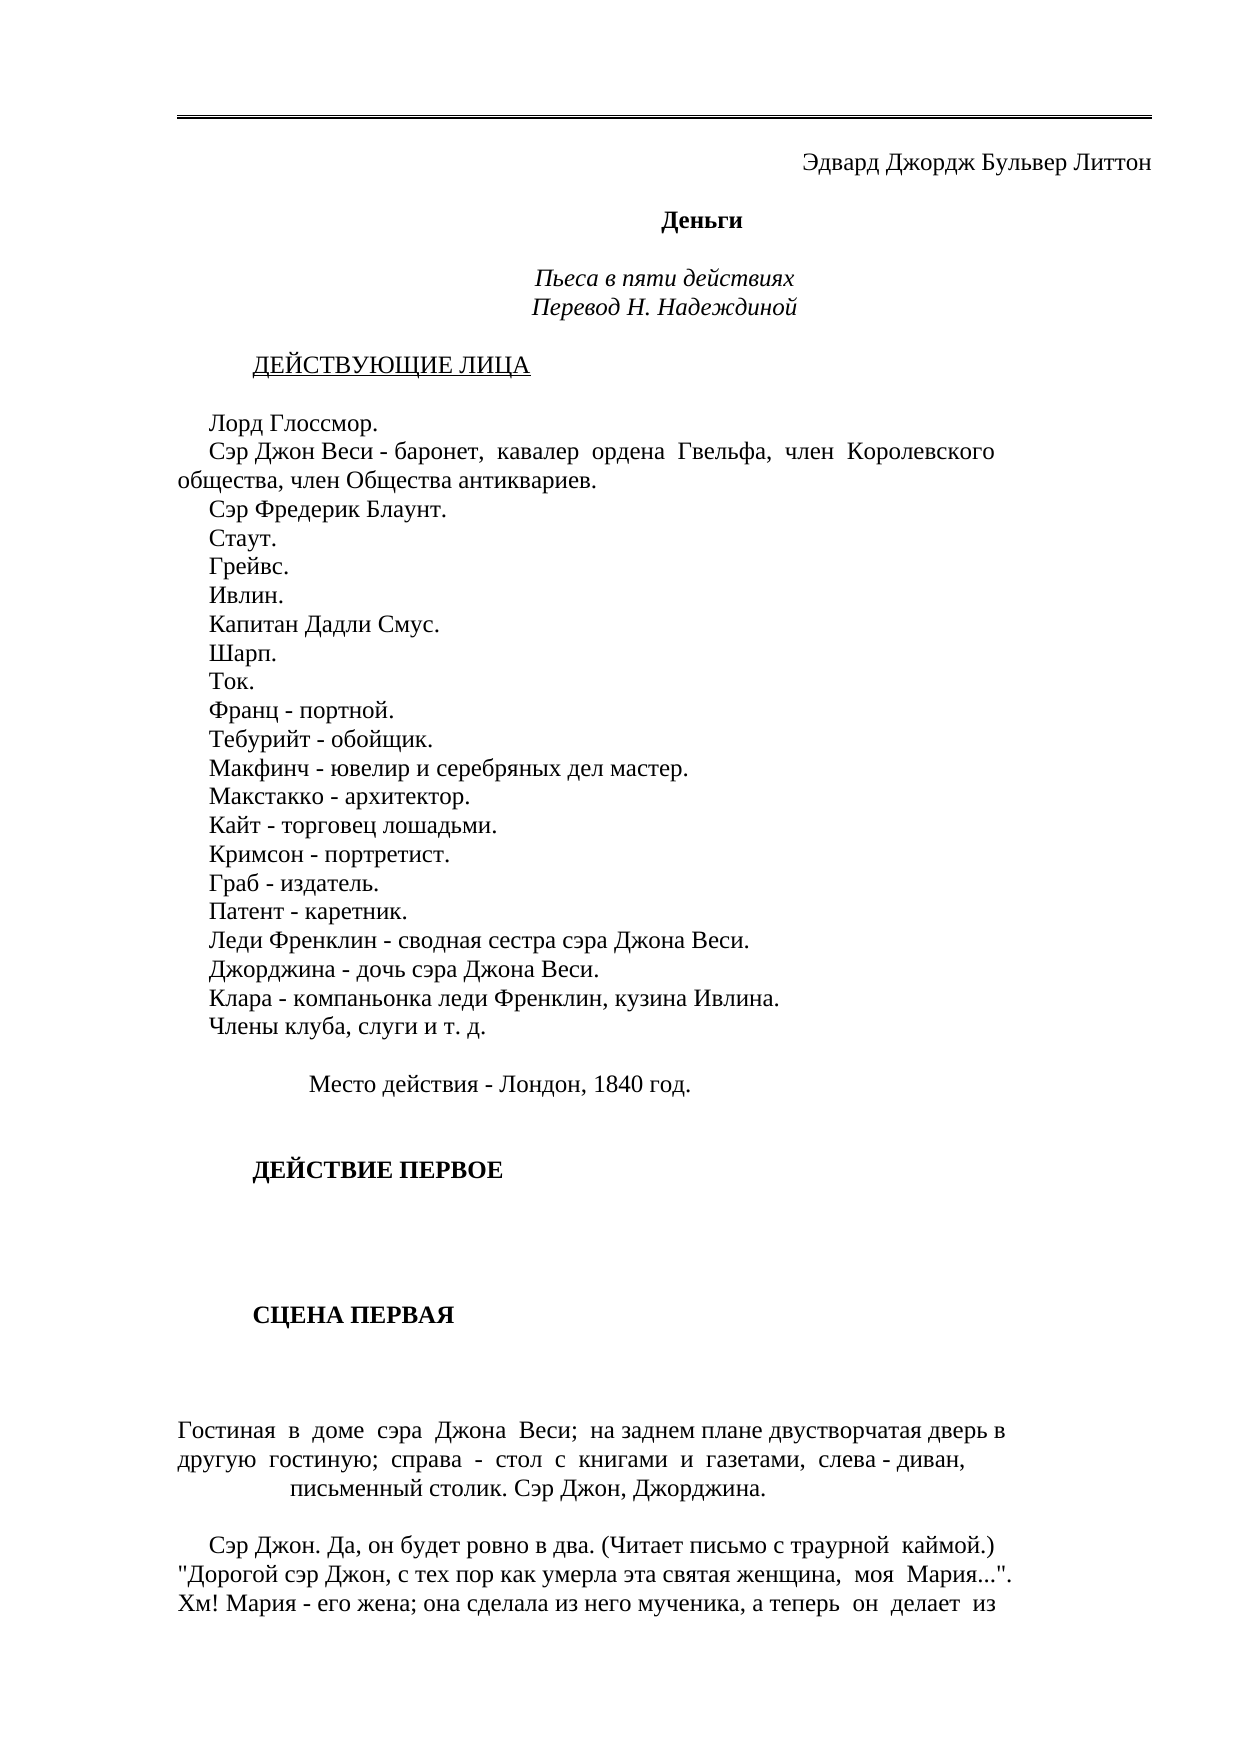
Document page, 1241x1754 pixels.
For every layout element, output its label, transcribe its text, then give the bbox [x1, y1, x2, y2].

subtitle Деньги [252, 205, 1152, 234]
text другую гостиную; справа - стол с книгами и газетами, слева - диван, [177, 1444, 1152, 1473]
text Клара - компаньонка леди Френклин, кузина Ивлина. [177, 983, 1152, 1011]
subtitle ДЕЙСТВУЮЩИЕ ЛИЦА [252, 350, 1152, 378]
text Грейвс. [177, 551, 1152, 580]
text Кримсон - портретист. [177, 839, 1152, 868]
text Шарп. [177, 638, 1152, 666]
text Патент - каретник. [177, 896, 1152, 925]
text Капитан Дадли Смус. [177, 609, 1152, 638]
subtitle ДЕЙСТВИЕ ПЕРВОЕ [252, 1156, 1152, 1184]
text Граб - издатель. [177, 868, 1152, 896]
text Лорд Глоссмор. [177, 408, 1152, 436]
text Пьеса в пяти действиях [177, 263, 1152, 292]
text Макфинч - ювелир и серебряных дел мастер. [177, 753, 1152, 781]
text Стаут. [177, 523, 1152, 551]
subtitle СЦЕНА ПЕРВАЯ [252, 1300, 1152, 1329]
text Франц - портной. [177, 695, 1152, 724]
text Члены клуба, слуги и т. д. [177, 1011, 1152, 1040]
text Тебурийт - обойщик. [177, 724, 1152, 753]
text Перевод H. Надеждиной [177, 292, 1152, 321]
text Ивлин. [177, 580, 1152, 609]
text Ток. [177, 666, 1152, 695]
subtitle Эдвард Джордж Бульвер Литтон [252, 147, 1152, 176]
text Сэр Джон Веси - баронет, кавалер ордена Гвельфа, член Королевского [177, 436, 1152, 465]
text Место действия - Лондон, 1840 год. [177, 1069, 1152, 1098]
text Гостиная в доме сэра Джона Веси; на заднем плане двустворчатая дверь в [177, 1416, 1152, 1444]
text Хм! Мария - его жена; она сделала из него мученика, а теперь он делает из [177, 1588, 1152, 1617]
text Кайт - торговец лошадьми. [177, 810, 1152, 839]
text Сэр Джон. Да, он будет ровно в два. (Читает письмо с траурной каймой.) [177, 1531, 1152, 1559]
text Макстакко - архитектор. [177, 781, 1152, 810]
text общества, член Общества антиквариев. [177, 465, 1152, 494]
text письменный столик. Сэр Джон, Джорджина. [177, 1473, 1152, 1502]
text "Дорогой сэр Джон, с тех пор как умерла эта святая женщина, моя Мария...". [177, 1559, 1152, 1588]
text Сэр Фредерик Блаунт. [177, 494, 1152, 523]
text Леди Френклин - сводная сестра сэра Джона Веси. [177, 925, 1152, 954]
text Джорджина - дочь сэра Джона Веси. [177, 954, 1152, 983]
